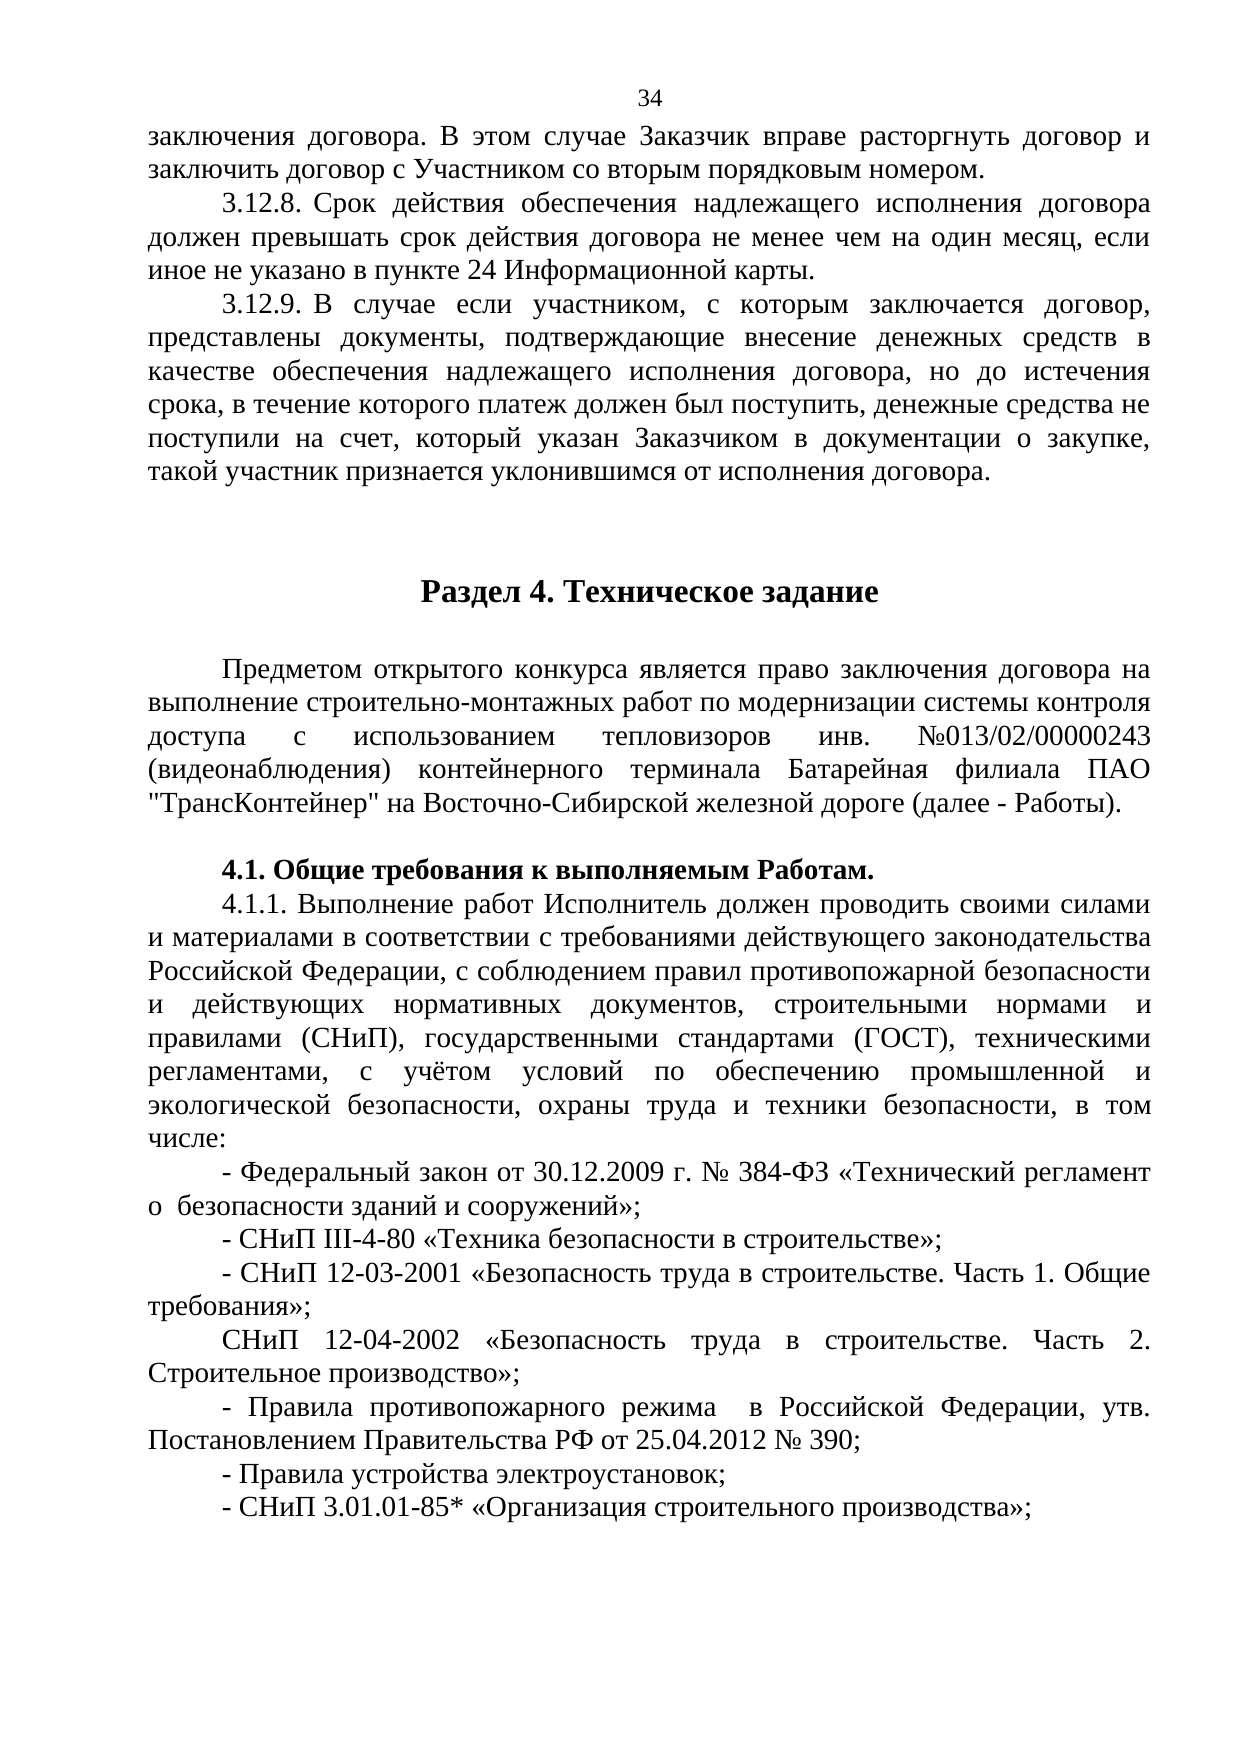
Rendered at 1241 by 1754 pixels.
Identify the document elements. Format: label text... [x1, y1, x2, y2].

text Предметом открытого конкурса является право заключения договора на выполнение строительно-монтажных работ по модернизации системы контроля доступа с использованием тепловизоров инв. №013/02/00000243 (видеонаблюдения) контейнерного терминала Батарейная филиала ПАО "ТрансКонтейнер" на Восточно-Сибирской железной дороге (далее - Работы). [148, 651, 1152, 819]
text 4.1.1. Выполнение работ Исполнитель должен проводить своими силами и материалами в соответствии с требованиями действующего законодательства Российской Федерации, с соблюдением правил противопожарной безопасности и действующих нормативных документов, строительными нормами и правилами (СНиП), государственными стандартами (ГОСТ), техническими регламентами, с учётом условий по обеспечению промышленной и экологической безопасности, охраны труда и техники безопасности, в том числе: [148, 886, 1152, 1154]
text СНиП 12-04-2002 «Безопасность труда в строительстве. Часть 2. Строительное производство»; [148, 1322, 1152, 1389]
text - СНиП 3.01.01-85* «Организация строительного производства»; [148, 1489, 1152, 1523]
text Раздел 4. Техническое задание [148, 571, 1152, 610]
list Срок действия обеспечения надлежащего исполнения договора должен превышать срок действия договора не менее чем на один месяц, если иное не указано в пункте 24 Информационной карты. [148, 185, 1152, 286]
list В случае если участником, с которым заключается договор, представлены документы, подтверждающие внесение денежных средств в качестве обеспечения надлежащего исполнения договора, но до истечения срока, в течение которого платеж должен был поступить, денежные средства не поступили на счет, который указан Заказчиком в документации о закупке, такой участник признается уклонившимся от исполнения договора. [148, 286, 1152, 487]
text - Правила устройства электроустановок; [148, 1456, 1152, 1489]
text - СНиП III-4-80 «Техника безопасности в строительстве»; [148, 1221, 1152, 1255]
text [148, 118, 1152, 185]
text 4.1. Общие требования к выполняемым Работам. [148, 852, 1152, 886]
text - Правила противопожарного режима в Российской Федерации, утв. Постановлением Правительства РФ от 25.04.2012 № 390; [148, 1389, 1152, 1456]
text - СНиП 12-03-2001 «Безопасность труда в строительстве. Часть 1. Общие требования»; [148, 1255, 1152, 1322]
text - Федеральный закон от 30.12.2009 г. № 384-ФЗ «Технический регламент о безопасности зданий и сооружений»; [148, 1154, 1152, 1221]
